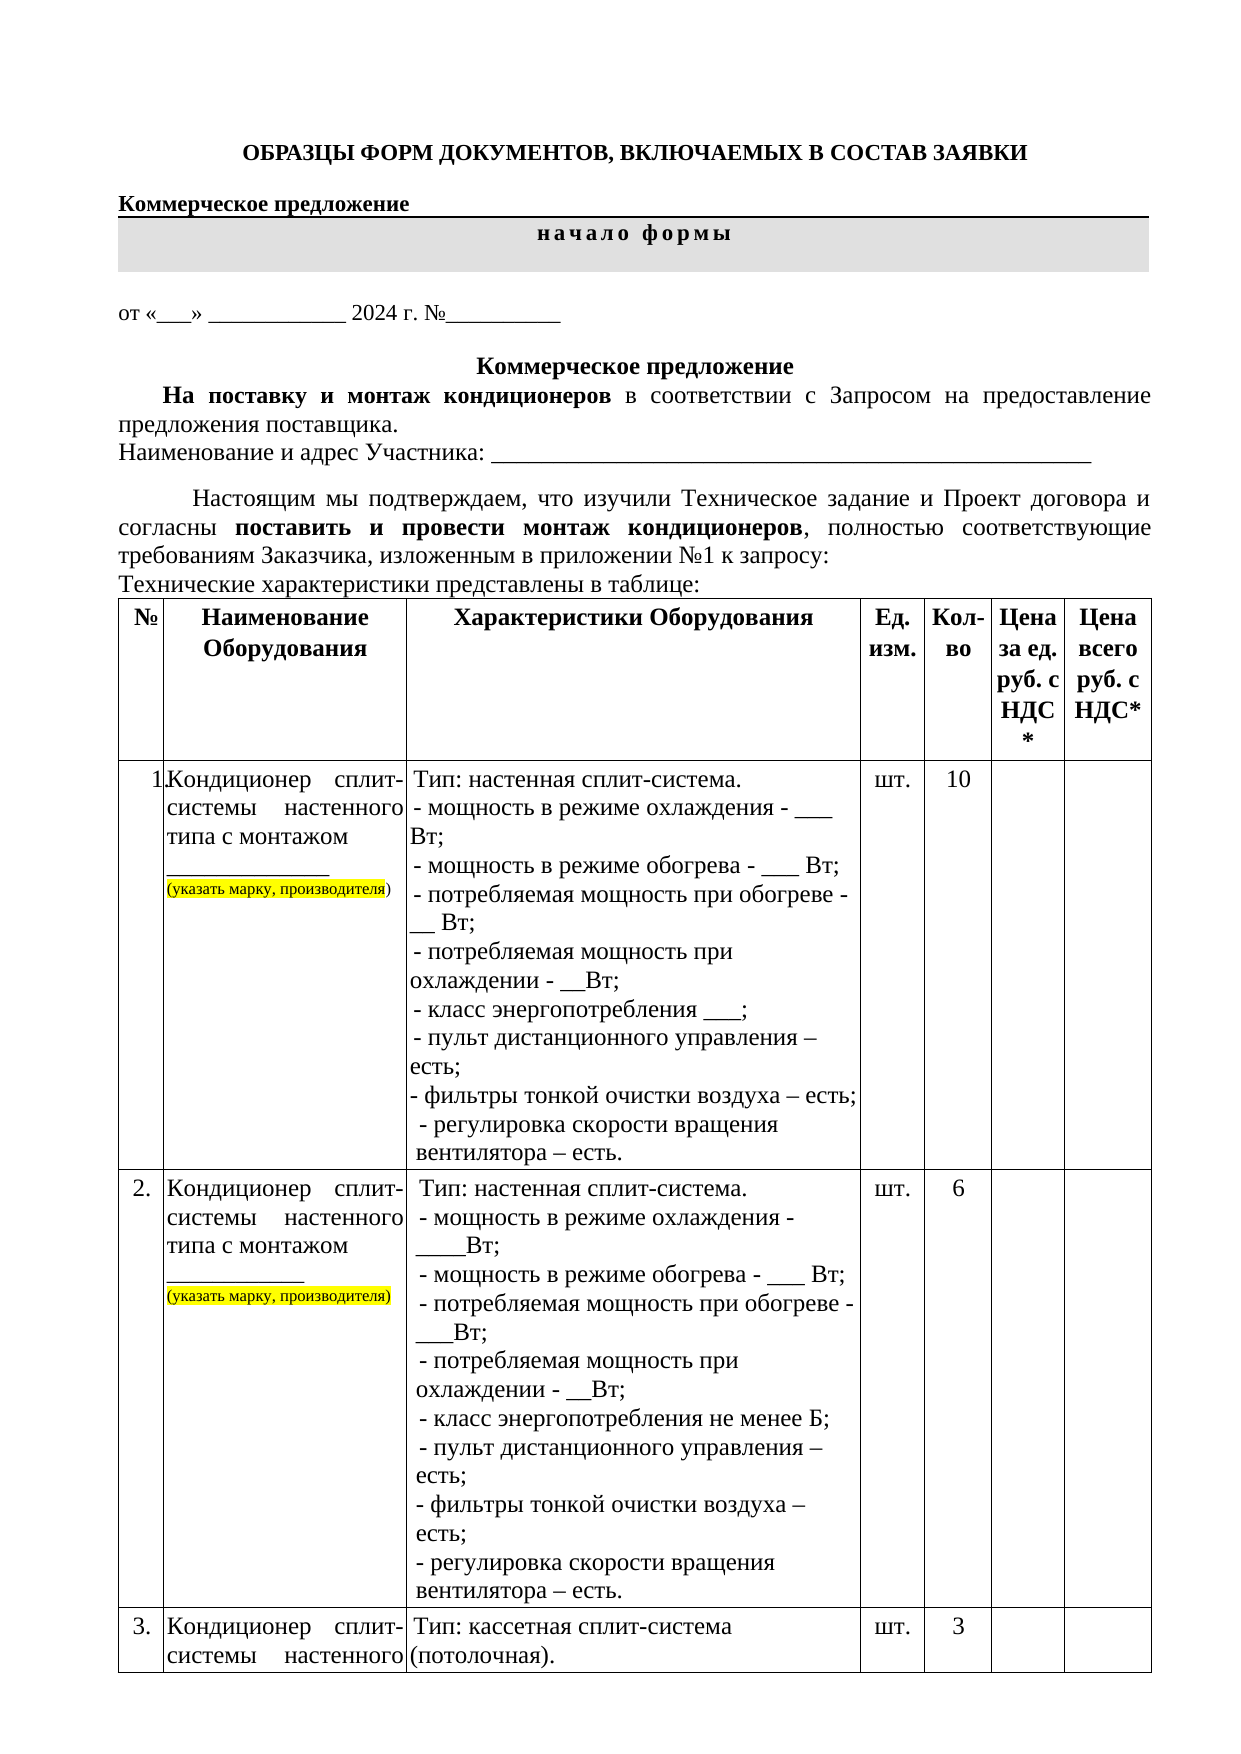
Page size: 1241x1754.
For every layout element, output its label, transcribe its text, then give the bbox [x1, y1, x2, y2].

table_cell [164, 1608, 406, 1672]
text Настоящим мы подтверждаем, что изучили Техническое задание и Проект договора и согласны поставить и провести монтаж кондиционеров, полностью соответствующие требованиям Заказчика, изложенным в приложении №1 к запросу: [118, 483, 1152, 569]
table_cell Кондиционер сплит-системы настенного типа с монтажом _____________ (указать марку, производителя) [164, 761, 406, 1169]
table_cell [407, 1608, 860, 1672]
table_cell Кондиционер сплит-системы настенного типа с монтажом ____________ (указать марку, производителя) [164, 1170, 406, 1607]
text Коммерческое предложение [118, 351, 1152, 380]
table_cell [1065, 1608, 1151, 1672]
text ОБРАЗЦЫ ФОРМ ДОКУМЕНТОВ, ВКЛЮЧАЕМЫХ В СОСТАВ ЗАЯВКИ [118, 139, 1152, 165]
table_cell [1065, 761, 1151, 1169]
table_header Характеристики Оборудования [407, 599, 860, 760]
table_cell [119, 761, 163, 1169]
table_header Цена за ед. руб. с НДС* [992, 599, 1064, 760]
table_cell шт. [861, 761, 924, 1169]
text На поставку и монтаж кондиционеров в соответствии с Запросом на предоставление предложения поставщика. [118, 380, 1152, 437]
table_cell шт. [861, 1170, 924, 1607]
table_cell [119, 1170, 163, 1607]
table_header Наименование Оборудования [164, 599, 406, 760]
table_cell 6 [925, 1170, 991, 1607]
table_cell 3 [925, 1608, 991, 1672]
text от «___» ____________ 2024 г. №__________ [118, 298, 1152, 325]
table_header № [119, 599, 163, 760]
table_cell [992, 1608, 1064, 1672]
table_cell [992, 1170, 1064, 1607]
text начало формы [118, 218, 1149, 243]
table_cell 10 [925, 761, 991, 1169]
table_cell [119, 1608, 163, 1672]
table_header Ед. изм. [861, 599, 924, 760]
text Технические характеристики представлены в таблице: [118, 569, 1152, 598]
table_cell Тип: настенная сплит-система. - мощность в режиме охлаждения - ___ Вт; - мощность в режиме обогрева - ___ Вт; - потребляемая мощность при обогреве - __ Вт; - потребляемая мощность при охлаждении - __Вт; - класс энергопотребления ___; - пульт дистанционного управления – есть; - фильтры тонкой очистки воздуха – есть; - регулировка скорости вращения вентилятора – есть. [407, 761, 860, 1169]
text Коммерческое предложение [118, 190, 1152, 216]
text Наименование и адрес Участника: ________________________________________________ [118, 437, 1152, 466]
table_cell [992, 761, 1064, 1169]
table_header Цена всего руб. с НДС* [1065, 599, 1151, 760]
table_cell Тип: настенная сплит-система. - мощность в режиме охлаждения - ____Вт; - мощность в режиме обогрева - ___ Вт; - потребляемая мощность при обогреве - ___Вт; - потребляемая мощность при охлаждении - __Вт; - класс энергопотребления не менее Б; - пульт дистанционного управления – есть; - фильтры тонкой очистки воздуха – есть; - регулировка скорости вращения вентилятора – есть. [407, 1170, 860, 1607]
table_cell [1065, 1170, 1151, 1607]
table_header Кол-во [925, 599, 991, 760]
table_cell шт. [861, 1608, 924, 1672]
